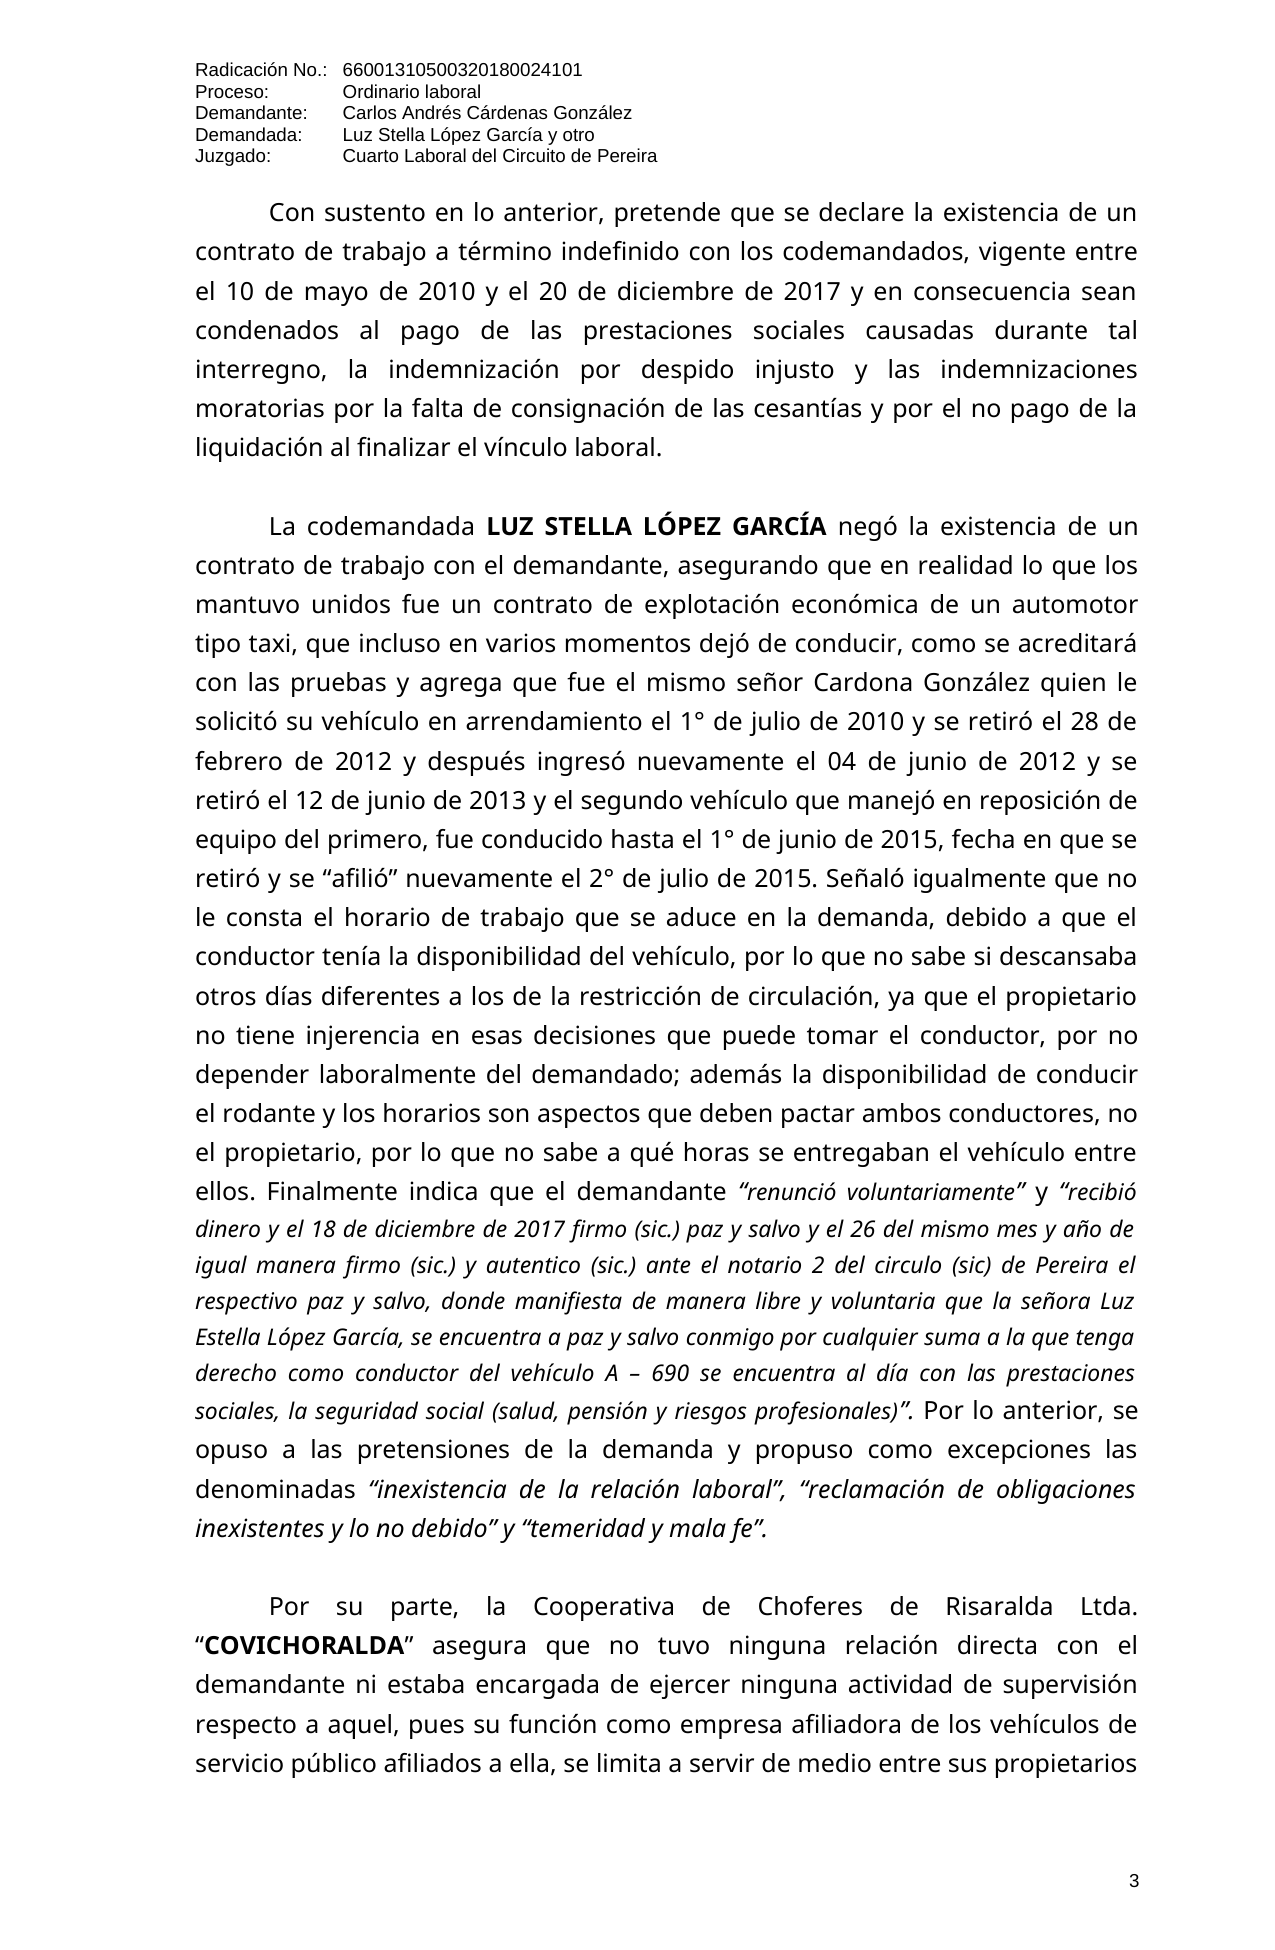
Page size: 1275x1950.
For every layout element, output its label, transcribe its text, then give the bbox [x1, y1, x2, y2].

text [195, 1589, 1139, 1779]
text La codemandada LUZ STELLA LÓPEZ GARCÍA negó la existencia de un contrato de trabajo con el demandante, asegurando que en realidad lo que los mantuvo unidos fue un contrato de explotación económica de un automotor tipo taxi, que incluso en varios momentos dejó de conducir, como se acreditará con las pruebas y agrega que fue el mismo señor Cardona González quien le solicitó su vehículo en arrendamiento el 1° de julio de 2010 y se retiró el 28 de febrero de 2012 y después ingresó nuevamente el 04 de junio de 2012 y se retiró el 12 de junio de 2013 y el segundo vehículo que manejó en reposición de equipo del primero, fue conducido hasta el 1° de junio de 2015, fecha en que se retiró y se “afilió” nuevamente el 2° de julio de 2015. Señaló igualmente que no le consta el horario de trabajo que se aduce en la demanda, debido a que el conductor tenía la disponibilidad del vehículo, por lo que no sabe si descansaba otros días diferentes a los de la restricción de circulación, ya que el propietario no tiene injerencia en esas decisiones que puede tomar el conductor, por no depender laboralmente del demandado; además la disponibilidad de conducir el rodante y los horarios son aspectos que deben pactar ambos conductores, no el propietario, por lo que no sabe a qué horas se entregaban el vehículo entre ellos. Finalmente indica que el demandante “renunció voluntariamente” y “recibió dinero y el 18 de diciembre de 2017 firmo (sic.) paz y salvo y el 26 del mismo mes y año de igual manera firmo (sic.) y autentico (sic.) ante el notario 2 del circulo (sic) de Pereira el respectivo paz y salvo, donde manifiesta de manera libre y voluntaria que la señora Luz Estella López García, se encuentra a paz y salvo conmigo por cualquier suma a la que tenga derecho como conductor del vehículo A – 690 se encuentra al día con las prestaciones sociales, la seguridad social (salud, pensión y riesgos profesionales)”. Por lo anterior, se opuso a las pretensiones de la demanda y propuso como excepciones las denominadas “inexistencia de la relación laboral”, “reclamación de obligaciones inexistentes y lo no debido” y “temeridad y mala fe”. [195, 508, 1139, 1544]
text Con sustento en lo anterior, pretende que se declare la existencia de un contrato de trabajo a término indefinido con los codemandados, vigente entre el 10 de mayo de 2010 y el 20 de diciembre de 2017 y en consecuencia sean condenados al pago de las prestaciones sociales causadas durante tal interregno, la indemnización por despido injusto y las indemnizaciones moratorias por la falta de consignación de las cesantías y por el no pago de la liquidación al finalizar el vínculo laboral. [195, 195, 1139, 464]
